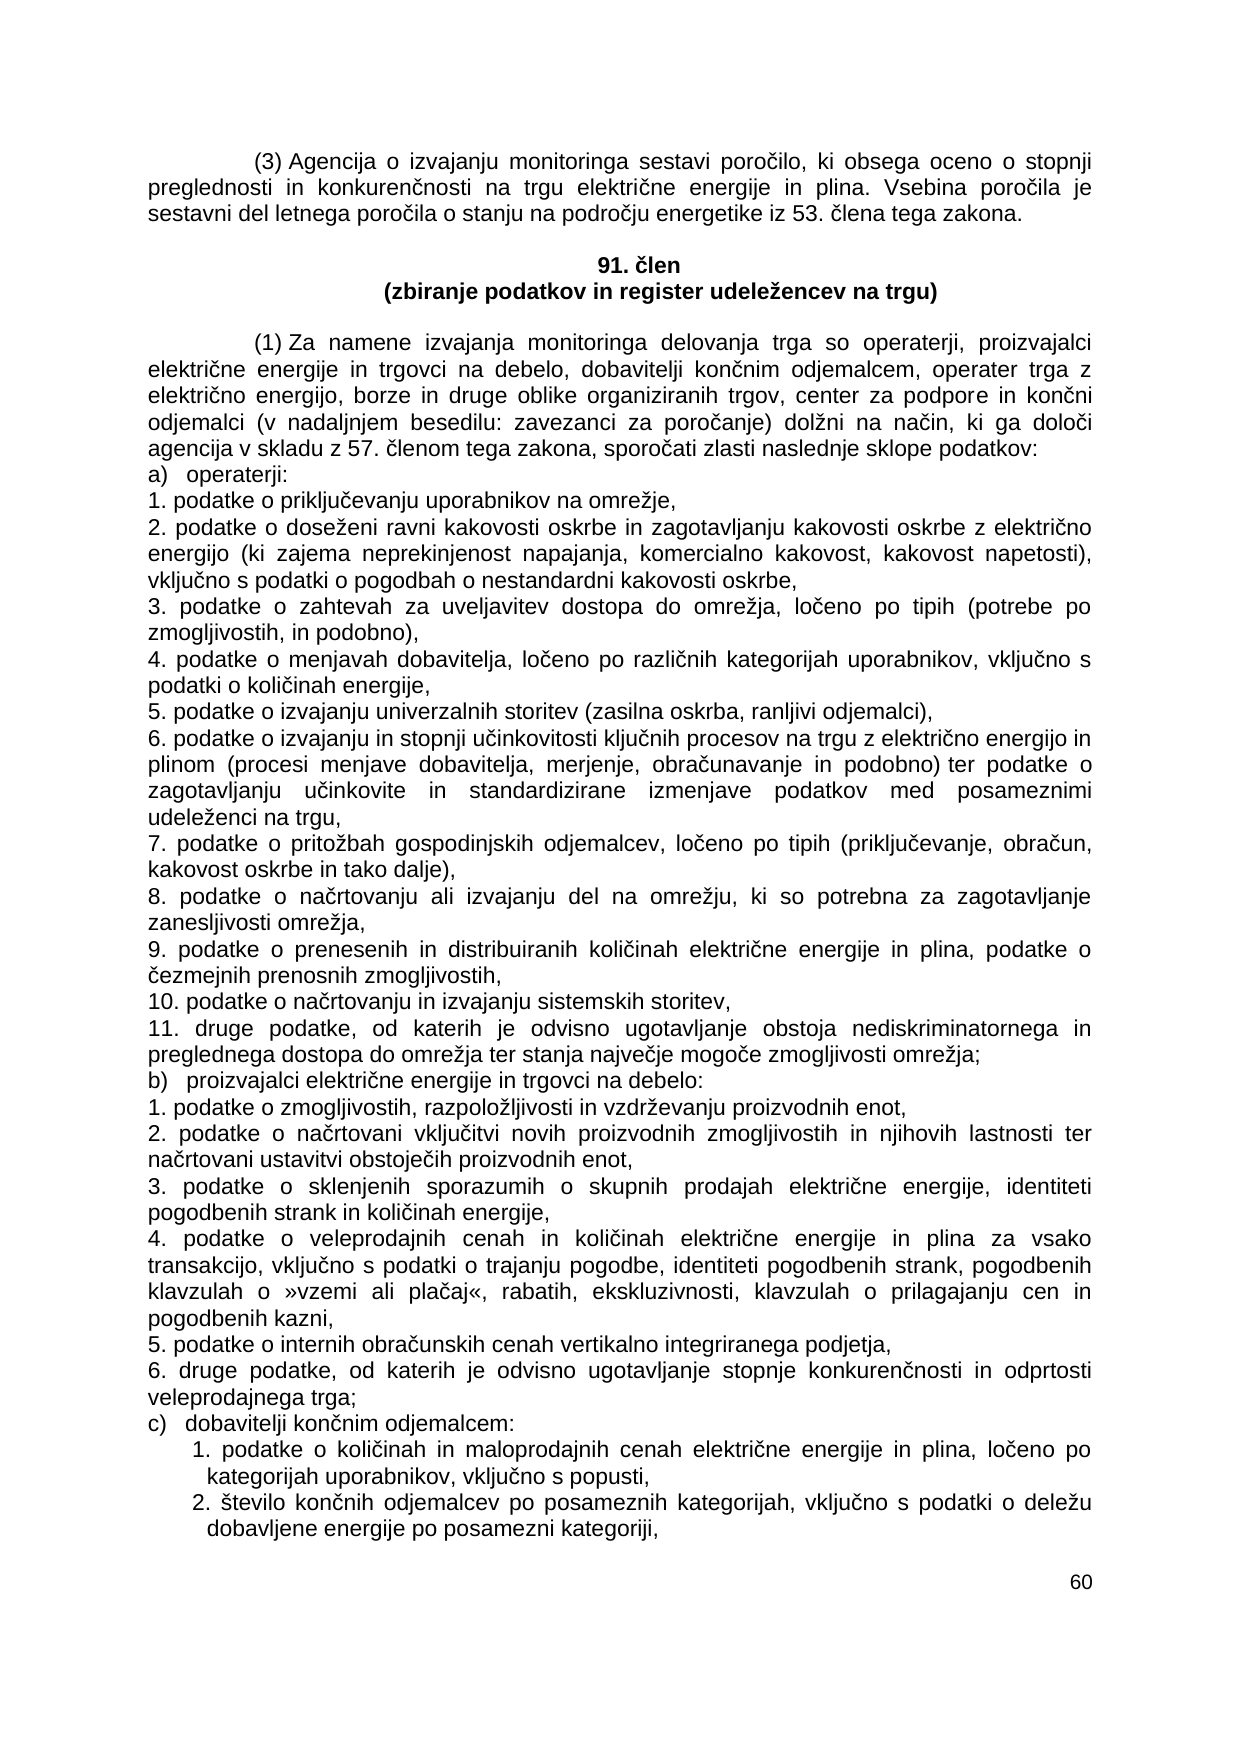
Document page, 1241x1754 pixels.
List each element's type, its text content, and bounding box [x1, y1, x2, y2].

text (3) Agencija o izvajanju monitoringa sestavi poročilo, ki obsega oceno o stopnji preglednosti in konkurenčnosti na trgu električne energije in plina. Vsebina poročila je sestavni del letnega poročila o stanju na področju energetike iz 53. člena tega zakona. [148, 148, 1093, 227]
subtitle člen (zbiranje podatkov in register udeležencev na trgu) [185, 252, 1093, 304]
text 6. druge podatke, od katerih je odvisno ugotavljanje stopnje konkurenčnosti in odprtosti veleprodajnega trga; [148, 1357, 1093, 1410]
text 7. podatke o pritožbah gospodinjskih odjemalcev, ločeno po tipih (priključevanje, obračun, kakovost oskrbe in tako dalje), [148, 830, 1093, 883]
text 2. podatke o načrtovani vključitvi novih proizvodnih zmogljivostih in njihovih lastnosti ter načrtovani ustavitvi obstoječih proizvodnih enot, [148, 1120, 1093, 1173]
text 6. podatke o izvajanju in stopnji učinkovitosti ključnih procesov na trgu z električno energijo in plinom (procesi menjave dobavitelja, merjenje, obračunavanje in podobno) ter podatke o zagotavljanju učinkovite in standardizirane izmenjave podatkov med posameznimi udeleženci na trgu, [148, 725, 1093, 830]
text 4. podatke o veleprodajnih cenah in količinah električne energije in plina za vsako transakcijo, vključno s podatki o trajanju pogodbe, identiteti pogodbenih strank, pogodbenih klavzulah o »vzemi ali plačaj«, rabatih, ekskluzivnosti, klavzulah o prilagajanju cen in pogodbenih kazni, [148, 1225, 1093, 1331]
text 2. podatke o doseženi ravni kakovosti oskrbe in zagotavljanju kakovosti oskrbe z električno energijo (ki zajema neprekinjenost napajanja, komercialno kakovost, kakovost napetosti), vključno s podatki o pogodbah o nestandardni kakovosti oskrbe, [148, 514, 1093, 593]
text 4. podatke o menjavah dobavitelja, ločeno po različnih kategorijah uporabnikov, vključno s podatki o količinah energije, [148, 646, 1093, 698]
text 3. podatke o sklenjenih sporazumih o skupnih prodajah električne energije, identiteti pogodbenih strank in količinah energije, [148, 1173, 1093, 1225]
text a) operaterji: [148, 461, 1093, 487]
text 3. podatke o zahtevah za uveljavitev dostopa do omrežja, ločeno po tipih (potrebe po zmogljivostih, in podobno), [148, 593, 1093, 646]
text 1. podatke o zmogljivostih, razpoložljivosti in vzdrževanju proizvodnih enot, [148, 1094, 1093, 1120]
text 11. druge podatke, od katerih je odvisno ugotavljanje obstoja nediskriminatornega in preglednega dostopa do omrežja ter stanja največje mogoče zmogljivosti omrežja; [148, 1014, 1093, 1067]
text 9. podatke o prenesenih in distribuiranih količinah električne energije in plina, podatke o čezmejnih prenosnih zmogljivostih, [148, 936, 1093, 988]
text (1) Za namene izvajanja monitoringa delovanja trga so operaterji, proizvajalci električne energije in trgovci na debelo, dobavitelji končnim odjemalcem, operater trga z električno energijo, borze in druge oblike organiziranih trgov, center za podpore in končni odjemalci (v nadaljnjem besedilu: zavezanci za poročanje) dolžni na način, ki ga določi agencija v skladu z 57. členom tega zakona, sporočati zlasti naslednje sklope podatkov: [148, 329, 1093, 461]
text 8. podatke o načrtovanju ali izvajanju del na omrežju, ki so potrebna za zagotavljanje zanesljivosti omrežja, [148, 883, 1093, 936]
text 2. število končnih odjemalcev po posameznih kategorijah, vključno s podatki o deležu dobavljene energije po posamezni kategoriji, [192, 1489, 1093, 1542]
text 5. podatke o izvajanju univerzalnih storitev (zasilna oskrba, ranljivi odjemalci), [148, 698, 1093, 725]
text 1. podatke o količinah in maloprodajnih cenah električne energije in plina, ločeno po kategorijah uporabnikov, vključno s popusti, [192, 1436, 1093, 1489]
text 1. podatke o priključevanju uporabnikov na omrežje, [148, 487, 1093, 514]
text 10. podatke o načrtovanju in izvajanju sistemskih storitev, [148, 988, 1093, 1014]
text 5. podatke o internih obračunskih cenah vertikalno integriranega podjetja, [148, 1331, 1093, 1357]
text b) proizvajalci električne energije in trgovci na debelo: [148, 1067, 1093, 1094]
text c) dobavitelji končnim odjemalcem: [148, 1410, 1093, 1436]
